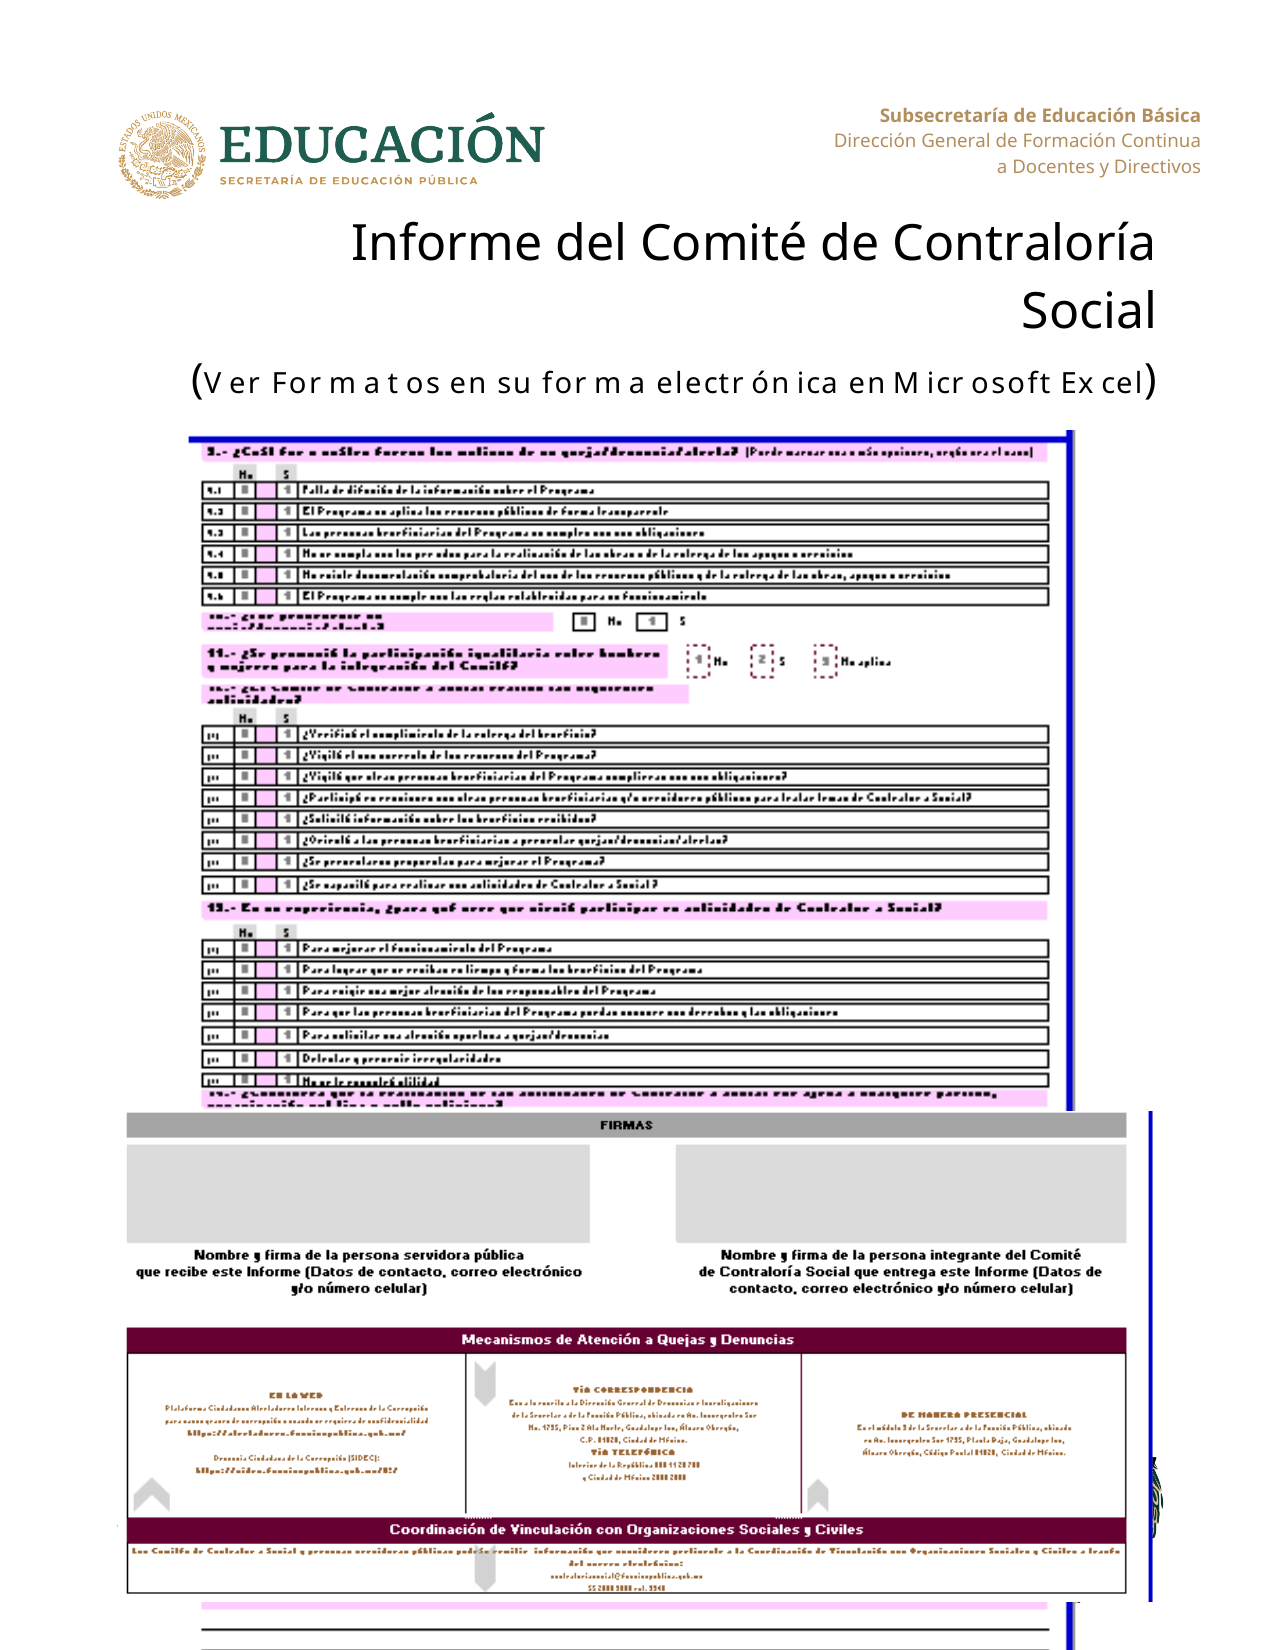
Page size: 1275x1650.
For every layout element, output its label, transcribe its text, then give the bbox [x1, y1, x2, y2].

text Informe del Comité de Contraloría Social [266, 207, 1157, 343]
text (V er For m a t os en su for m a electr ón ica en M icr osoft Ex cel) [123, 348, 1157, 405]
picture [0, 0, 1273, 1650]
